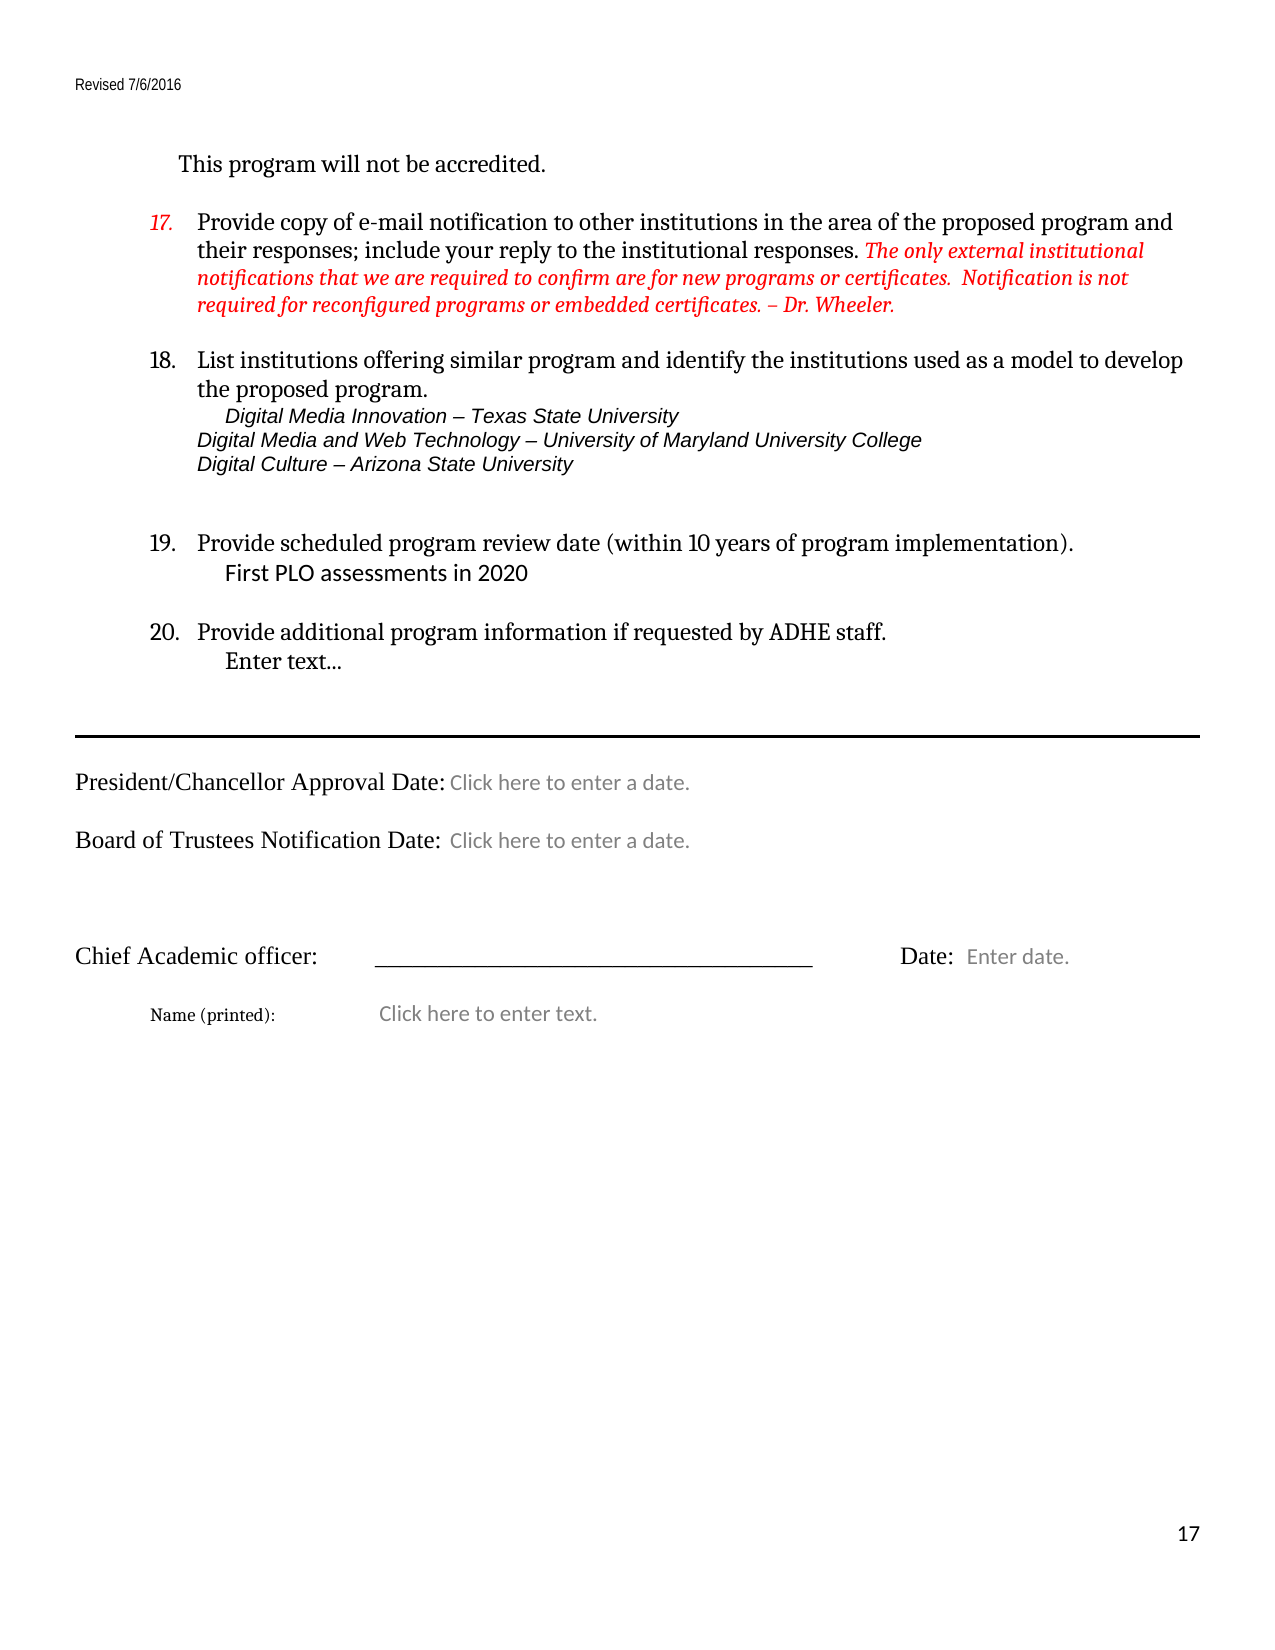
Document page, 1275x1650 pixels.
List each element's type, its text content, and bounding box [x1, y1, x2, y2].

list List institutions offering similar program and identify the institutions used as a model to develop the proposed program. [150, 346, 1200, 404]
text Chief Academic officer: ___________________________________ Date: [75, 941, 1200, 970]
list Provide scheduled program review date (within 10 years of program implementation). [150, 528, 1200, 557]
list This program will not be accredited. [178, 150, 1200, 179]
list Provide additional program information if requested by ADHE staff. [150, 618, 1200, 647]
text President/Chancellor Approval Date: [75, 767, 1200, 796]
text Board of Trustees Notification Date: [75, 825, 1200, 854]
text Name (printed): [75, 999, 1200, 1027]
list Provide copy of e-mail notification to other institutions in the area of the proposed program and their responses; include your reply to the institutional responses. The only external institutional notifications that we are required to confirm are for new programs or certificates. Notification is not required for reconfigured programs or embedded certificates. – Dr. Wheeler. [150, 207, 1200, 318]
